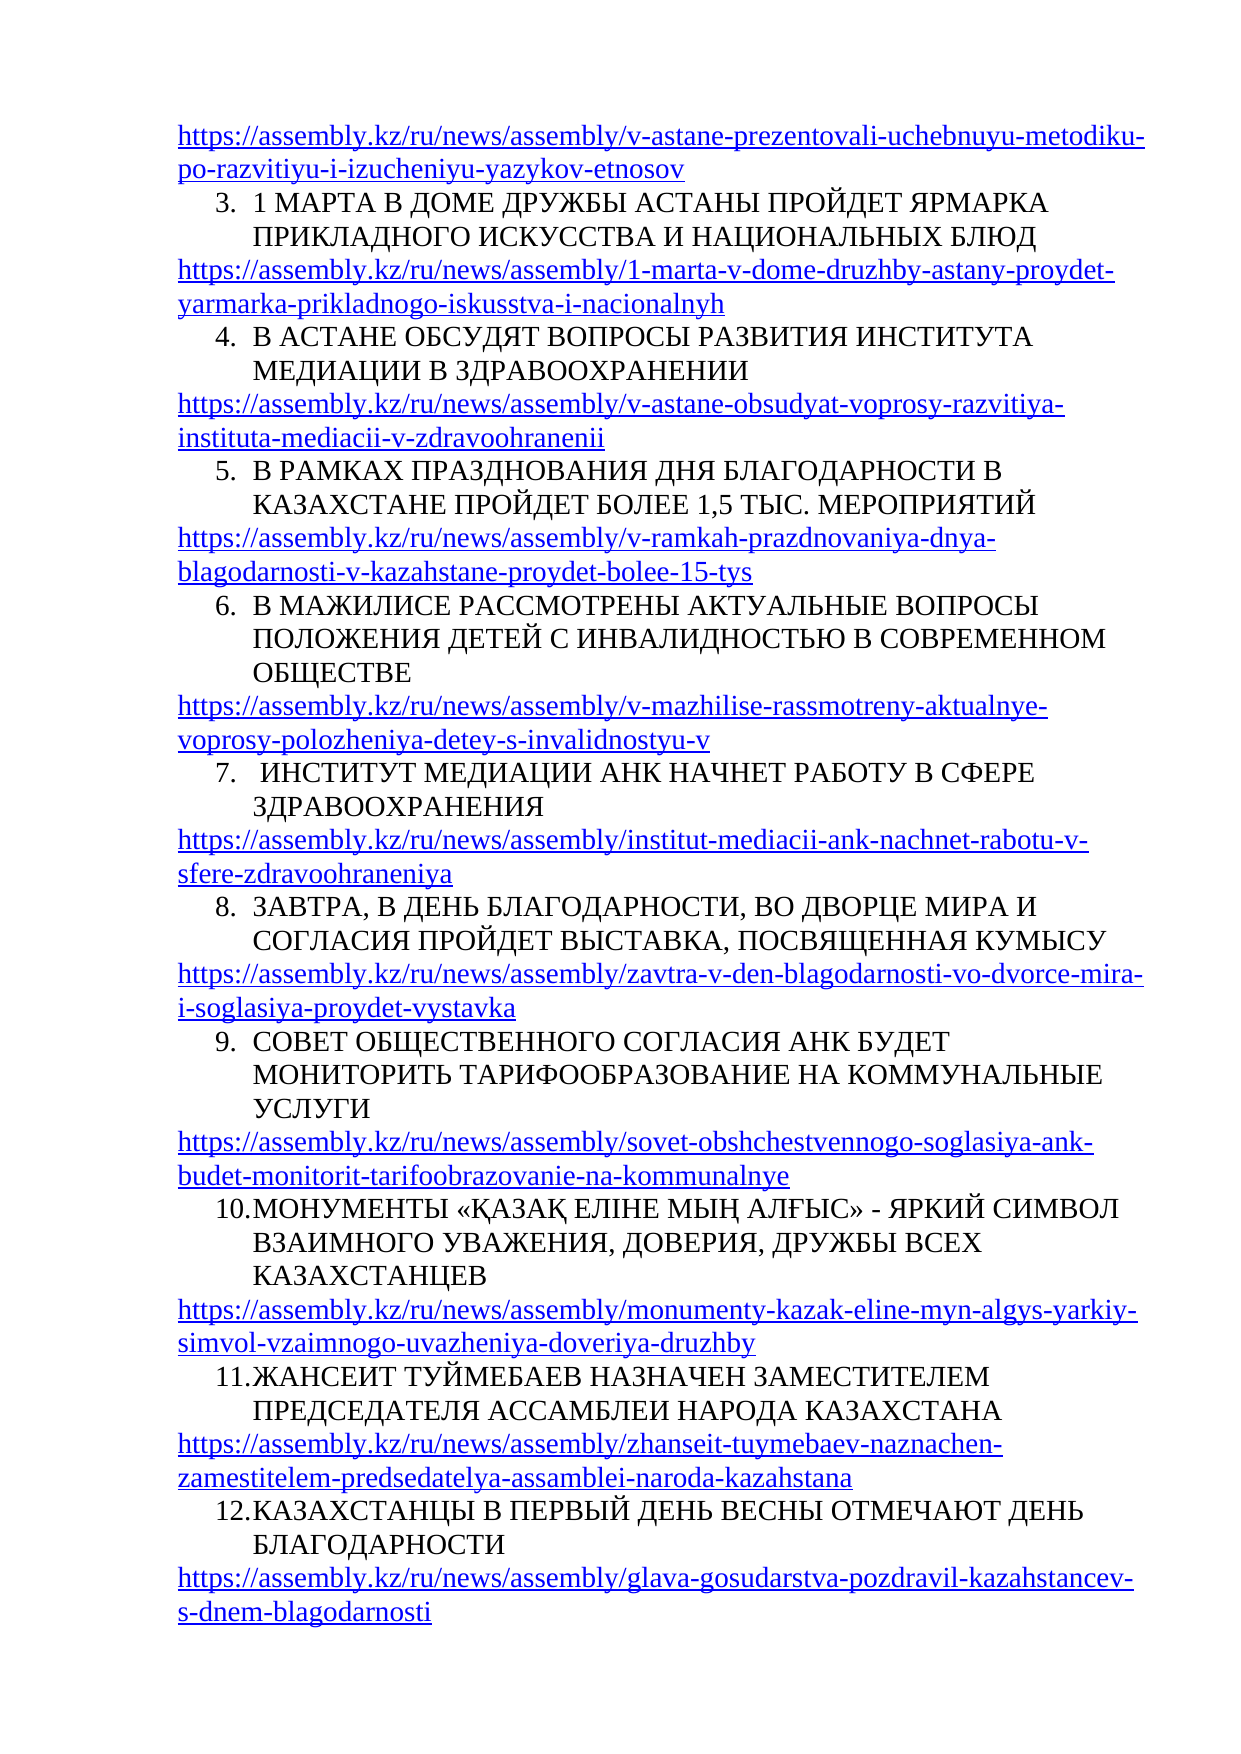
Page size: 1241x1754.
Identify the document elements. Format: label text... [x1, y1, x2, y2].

text https://assembly.kz/ru/news/assembly/monumenty-kazak-eline-myn-algys-yarkiy-simvol-vzaimnogo-uvazheniya-doveriya-druzhby [177, 1292, 1152, 1359]
list КАЗАХСТАНЦЫ В ПЕРВЫЙ ДЕНЬ ВЕСНЫ ОТМЕЧАЮТ ДЕНЬ БЛАГОДАРНОСТИ [215, 1493, 1152, 1560]
text https://assembly.kz/ru/news/assembly/zavtra-v-den-blagodarnosti-vo-dvorce-mira-i-soglasiya-proydet-vystavka [177, 957, 1152, 1024]
list ИНСТИТУТ МЕДИАЦИИ АНК НАЧНЕТ РАБОТУ В СФЕРЕ ЗДРАВООХРАНЕНИЯ [215, 755, 1152, 822]
list СОВЕТ ОБЩЕСТВЕННОГО СОГЛАСИЯ АНК БУДЕТ МОНИТОРИТЬ ТАРИФООБРАЗОВАНИЕ НА КОММУНАЛЬНЫЕ УСЛУГИ [215, 1024, 1152, 1124]
list В МАЖИЛИСЕ РАССМОТРЕНЫ АКТУАЛЬНЫЕ ВОПРОСЫ ПОЛОЖЕНИЯ ДЕТЕЙ С ИНВАЛИДНОСТЬЮ В СОВРЕМЕННОМ ОБЩЕСТВЕ [215, 588, 1152, 688]
text https://assembly.kz/ru/news/assembly/v-ramkah-prazdnovaniya-dnya-blagodarnosti-v-kazahstane-proydet-bolee-15-tys [177, 521, 1152, 588]
list ЗАВТРА, В ДЕНЬ БЛАГОДАРНОСТИ, ВО ДВОРЦЕ МИРА И СОГЛАСИЯ ПРОЙДЕТ ВЫСТАВКА, ПОСВЯЩЕННАЯ КУМЫСУ [215, 889, 1152, 957]
text https://assembly.kz/ru/news/assembly/sovet-obshchestvennogo-soglasiya-ank-budet-monitorit-tarifoobrazovanie-na-kommunalnye [177, 1124, 1152, 1191]
text https://assembly.kz/ru/news/assembly/v-astane-prezentovali-uchebnuyu-metodiku-po-razvitiyu-i-izucheniyu-yazykov-etnosov [177, 118, 1152, 185]
text https://assembly.kz/ru/news/assembly/1-marta-v-dome-druzhby-astany-proydet-yarmarka-prikladnogo-iskusstva-i-nacionalnyh [177, 252, 1152, 319]
text https://assembly.kz/ru/news/assembly/glava-gosudarstva-pozdravil-kazahstancev-s-dnem-blagodarnosti [177, 1560, 1152, 1627]
list В РАМКАХ ПРАЗДНОВАНИЯ ДНЯ БЛАГОДАРНОСТИ В КАЗАХСТАНЕ ПРОЙДЕТ БОЛЕЕ 1,5 ТЫС. МЕРОПРИЯТИЙ [215, 453, 1152, 521]
text https://assembly.kz/ru/news/assembly/v-astane-obsudyat-voprosy-razvitiya-instituta-mediacii-v-zdravoohranenii [177, 386, 1152, 453]
list ЖАНСЕИТ ТУЙМЕБАЕВ НАЗНАЧЕН ЗАМЕСТИТЕЛЕМ ПРЕДСЕДАТЕЛЯ АССАМБЛЕИ НАРОДА КАЗАХСТАНА [215, 1359, 1152, 1426]
list В АСТАНЕ ОБСУДЯТ ВОПРОСЫ РАЗВИТИЯ ИНСТИТУТА МЕДИАЦИИ В ЗДРАВООХРАНЕНИИ [215, 319, 1152, 386]
list 1 МАРТА В ДОМЕ ДРУЖБЫ АСТАНЫ ПРОЙДЕТ ЯРМАРКА ПРИКЛАДНОГО ИСКУССТВА И НАЦИОНАЛЬНЫХ БЛЮД [215, 185, 1152, 252]
text https://assembly.kz/ru/news/assembly/institut-mediacii-ank-nachnet-rabotu-v-sfere-zdravoohraneniya [177, 822, 1152, 889]
text https://assembly.kz/ru/news/assembly/v-mazhilise-rassmotreny-aktualnye-voprosy-polozheniya-detey-s-invalidnostyu-v [177, 688, 1152, 755]
list МОНУМЕНТЫ «ҚАЗАҚ ЕЛІНЕ МЫҢ АЛҒЫС» - ЯРКИЙ СИМВОЛ ВЗАИМНОГО УВАЖЕНИЯ, ДОВЕРИЯ, ДРУЖБЫ ВСЕХ КАЗАХСТАНЦЕВ [215, 1191, 1152, 1292]
text https://assembly.kz/ru/news/assembly/zhanseit-tuymebaev-naznachen-zamestitelem-predsedatelya-assamblei-naroda-kazahstana [177, 1426, 1152, 1493]
